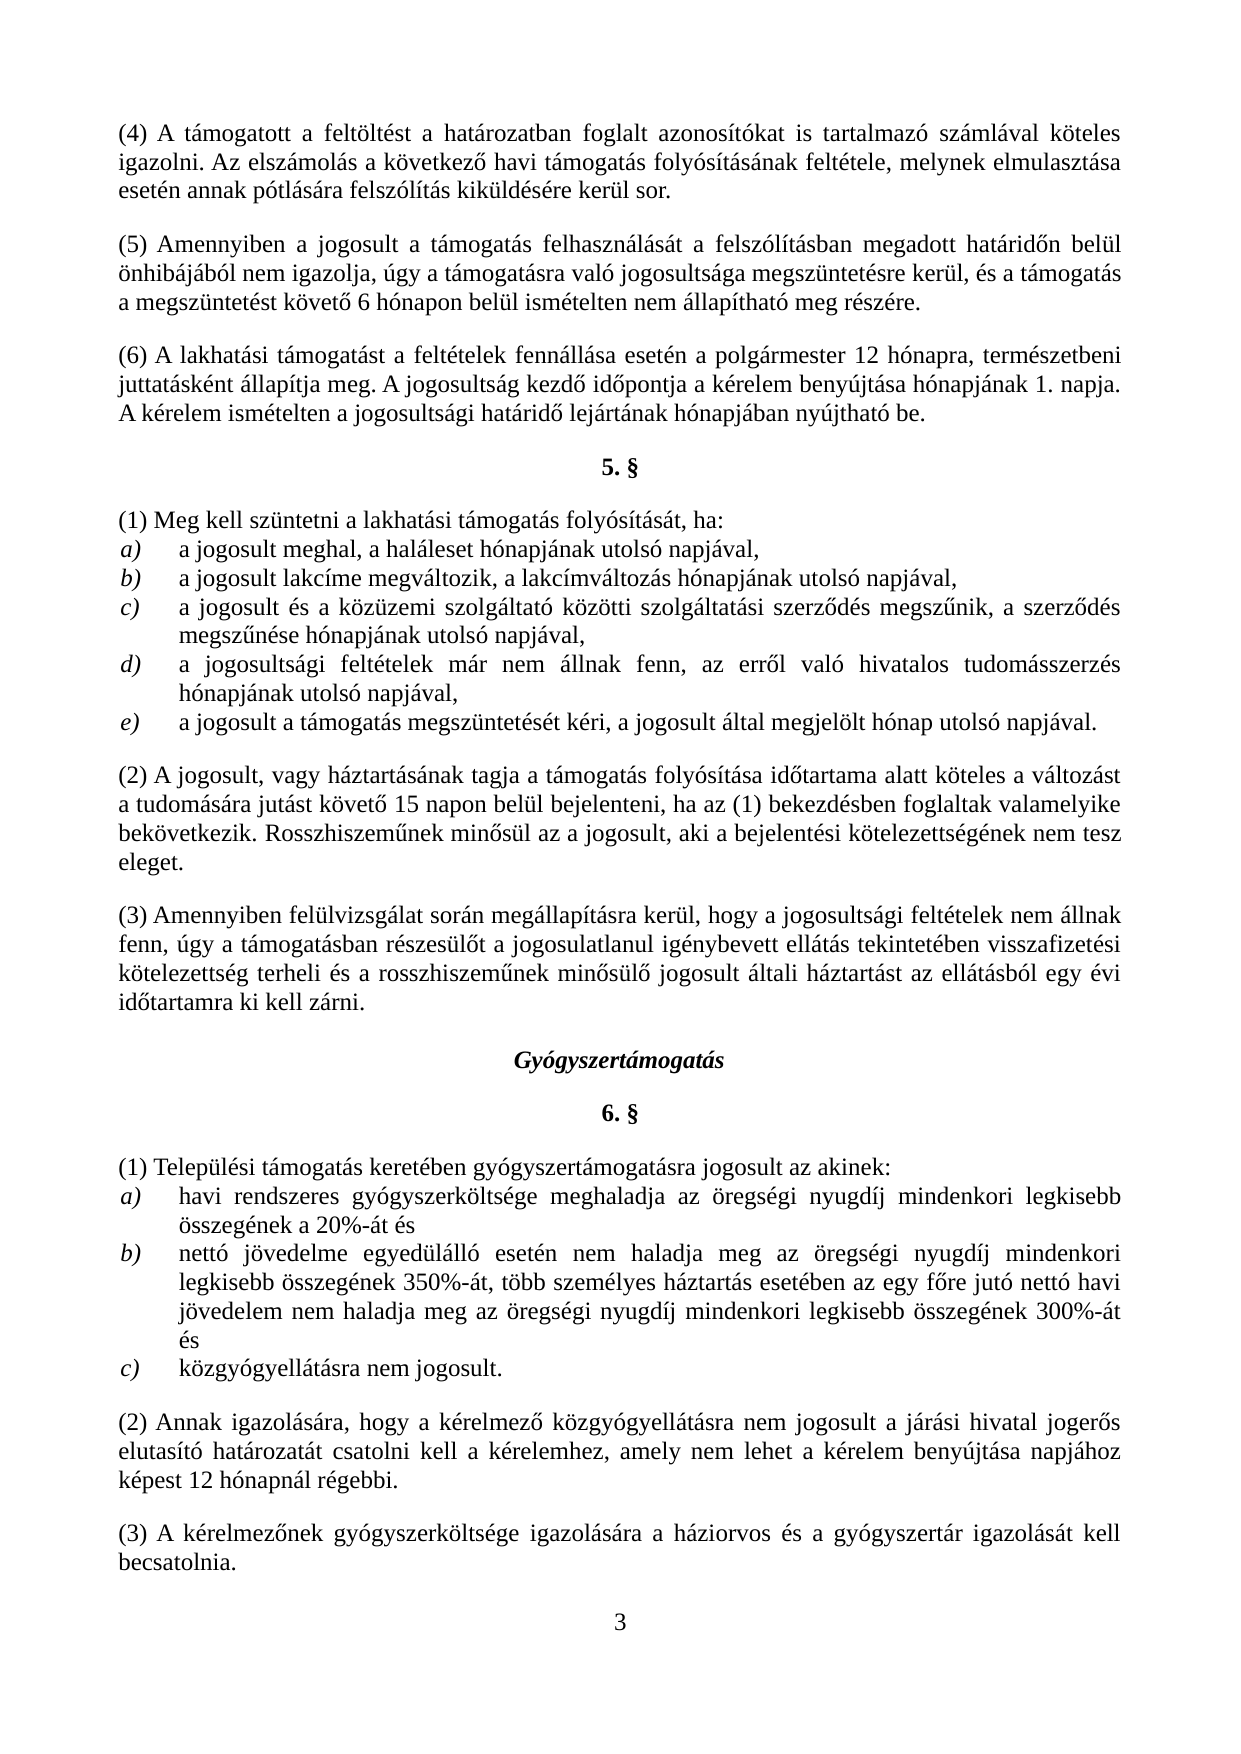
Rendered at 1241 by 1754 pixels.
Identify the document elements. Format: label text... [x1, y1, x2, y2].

text (1) Települési támogatás keretében gyógyszertámogatásra jogosult az akinek: [118, 1152, 1122, 1181]
text a) havi rendszeres gyógyszerköltsége meghaladja az öregségi nyugdíj mindenkori legkisebb összegének a 20%-át és [120, 1181, 1122, 1238]
text (2) Annak igazolására, hogy a kérelmező közgyógyellátásra nem jogosult a járási hivatal jogerős elutasító határozatát csatolni kell a kérelemhez, amely nem lehet a kérelem benyújtása napjához képest 12 hónapnál régebbi. [118, 1407, 1122, 1493]
text d) a jogosultsági feltételek már nem állnak fenn, az erről való hivatalos tudomásszerzés hónapjának utolsó napjával, [120, 649, 1122, 707]
text (3) A kérelmezőnek gyógyszerköltsége igazolására a háziorvos és a gyógyszertár igazolását kell becsatolnia. [118, 1518, 1122, 1576]
text a) a jogosult meghal, a haláleset hónapjának utolsó napjával, [120, 534, 1122, 563]
text (4) A támogatott a feltöltést a határozatban foglalt azonosítókat is tartalmazó számlával köteles igazolni. Az elszámolás a következő havi támogatás folyósításának feltétele, melynek elmulasztása esetén annak pótlására felszólítás kiküldésére kerül sor. [118, 118, 1122, 204]
text 6. § [118, 1098, 1122, 1127]
text (2) A jogosult, vagy háztartásának tagja a támogatás folyósítása időtartama alatt köteles a változást a tudomására jutást követő 15 napon belül bejelenteni, ha az (1) bekezdésben foglaltak valamelyike bekövetkezik. Rosszhiszeműnek minősül az a jogosult, aki a bejelentési kötelezettségének nem tesz eleget. [118, 761, 1122, 876]
text c) közgyógyellátásra nem jogosult. [120, 1353, 1122, 1382]
text b) nettó jövedelme egyedülálló esetén nem haladja meg az öregségi nyugdíj mindenkori legkisebb összegének 350%-át, több személyes háztartás esetében az egy főre jutó nettó havi jövedelem nem haladja meg az öregségi nyugdíj mindenkori legkisebb összegének 300%-át és [120, 1238, 1122, 1353]
text (3) Amennyiben felülvizsgálat során megállapításra kerül, hogy a jogosultsági feltételek nem állnak fenn, úgy a támogatásban részesülőt a jogosulatlanul igénybevett ellátás tekintetében visszafizetési kötelezettség terheli és a rosszhiszeműnek minősülő jogosult általi háztartást az ellátásból egy évi időtartamra ki kell zárni. [118, 901, 1122, 1016]
text b) a jogosult lakcíme megváltozik, a lakcímváltozás hónapjának utolsó napjával, [120, 563, 1122, 592]
text c) a jogosult és a közüzemi szolgáltató közötti szolgáltatási szerződés megszűnik, a szerződés megszűnése hónapjának utolsó napjával, [120, 592, 1122, 649]
text Gyógyszertámogatás [118, 1045, 1122, 1073]
text 5. § [118, 452, 1122, 481]
text (6) A lakhatási támogatást a feltételek fennállása esetén a polgármester 12 hónapra, természetbeni juttatásként állapítja meg. A jogosultság kezdő időpontja a kérelem benyújtása hónapjának 1. napja. A kérelem ismételten a jogosultsági határidő lejártának hónapjában nyújtható be. [118, 341, 1122, 427]
text (1) Meg kell szüntetni a lakhatási támogatás folyósítását, ha: [118, 506, 1122, 534]
text e) a jogosult a támogatás megszüntetését kéri, a jogosult által megjelölt hónap utolsó napjával. [120, 707, 1122, 736]
text (5) Amennyiben a jogosult a támogatás felhasználását a felszólításban megadott határidőn belül önhibájából nem igazolja, úgy a támogatásra való jogosultsága megszüntetésre kerül, és a támogatás a megszüntetést követő 6 hónapon belül ismételten nem állapítható meg részére. [118, 229, 1122, 316]
